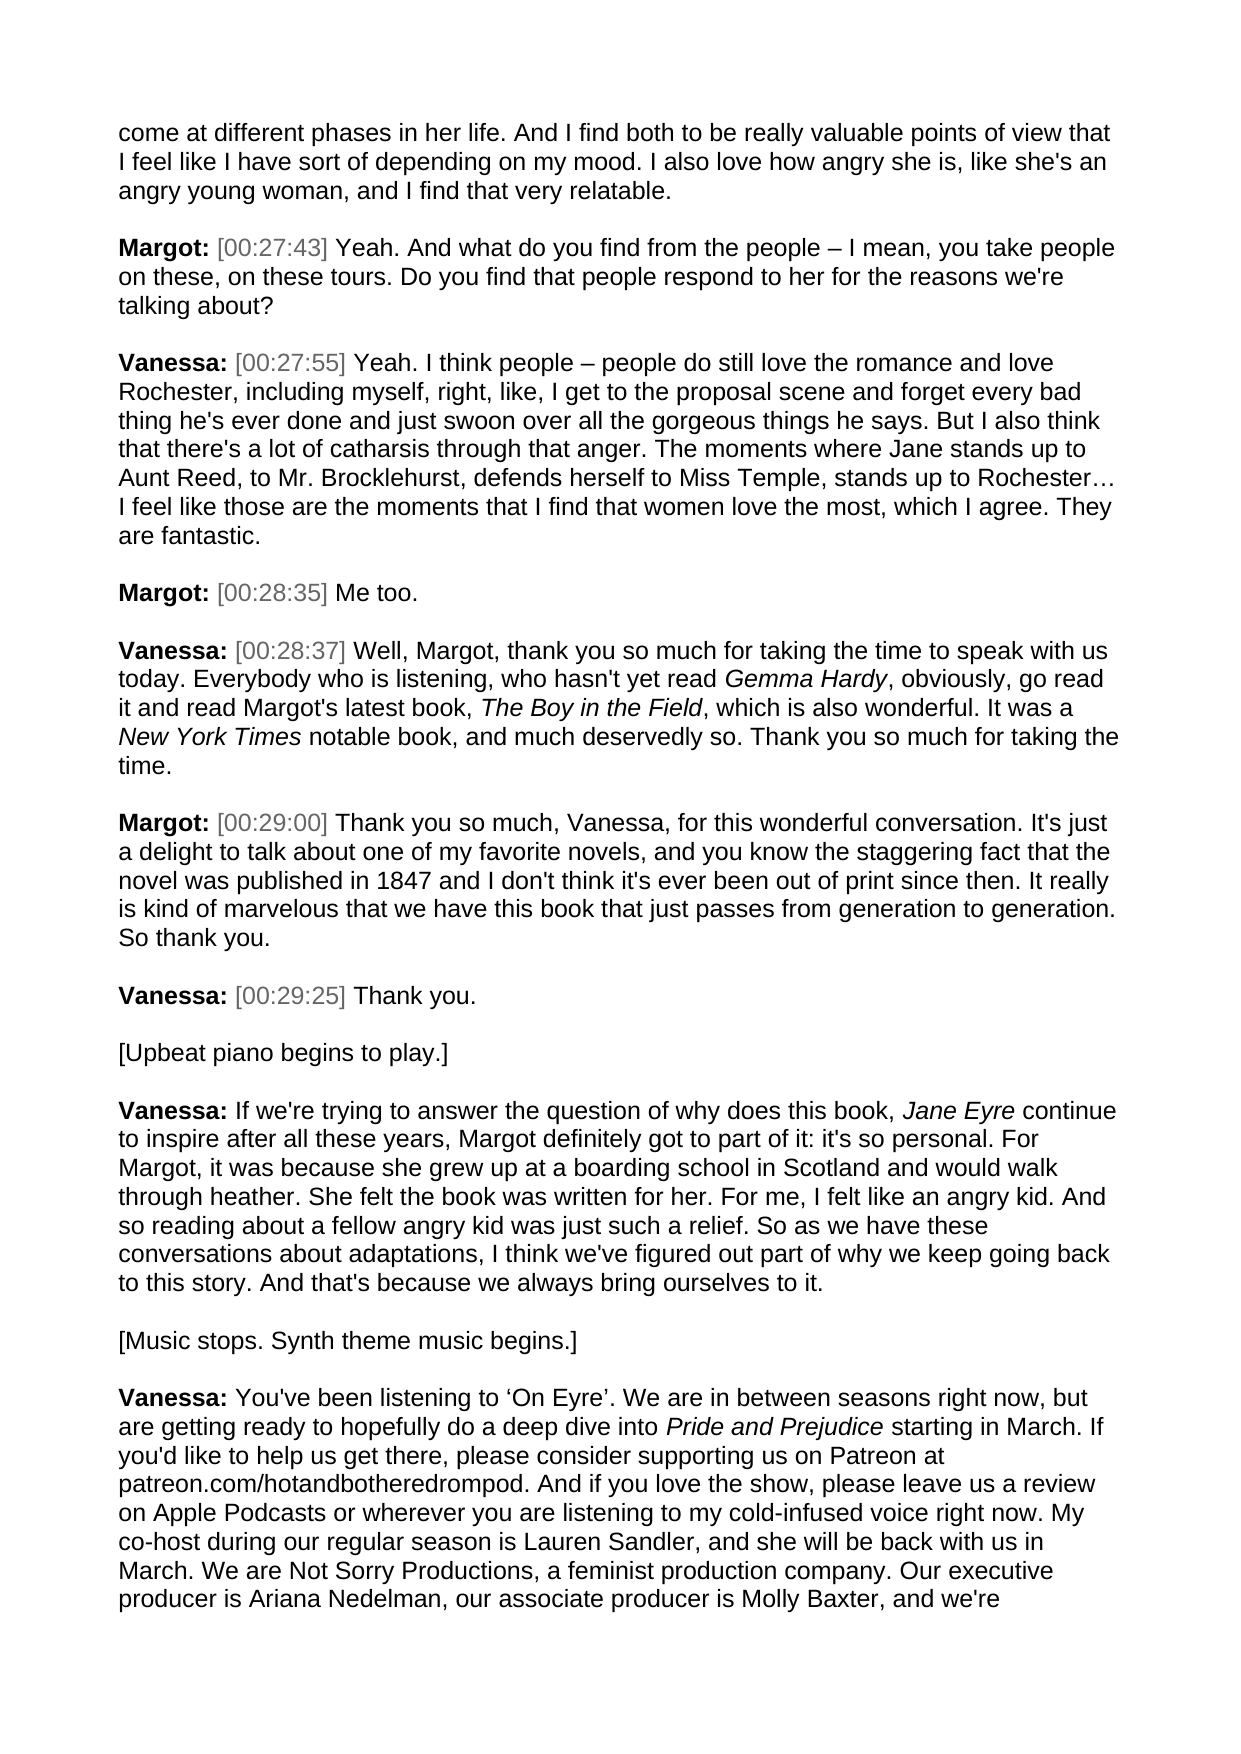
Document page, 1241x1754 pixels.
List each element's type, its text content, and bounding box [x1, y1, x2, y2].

text [Upbeat piano begins to play.] [118, 1038, 1122, 1067]
text Margot: [00:29:00] Thank you so much, Vanessa, for this wonderful conversation. It's just a delight to talk about one of my favorite novels, and you know the staggering fact that the novel was published in 1847 and I don't think it's ever been out of print since then. It really is kind of marvelous that we have this book that just passes from generation to generation. So thank you. [118, 808, 1122, 952]
text Vanessa: [00:29:25] Thank you. [118, 981, 1122, 1009]
text Vanessa: [00:27:55] Yeah. I think people – people do still love the romance and love Rochester, including myself, right, like, I get to the proposal scene and forget every bad thing he's ever done and just swoon over all the gorgeous things he says. But I also think that there's a lot of catharsis through that anger. The moments where Jane stands up to Aunt Reed, to Mr. Brocklehurst, defends herself to Miss Temple, stands up to Rochester…I feel like those are the moments that I find that women love the most, which I agree. They are fantastic. [118, 348, 1122, 549]
text [Music stops. Synth theme music begins.] [118, 1326, 1122, 1354]
text Vanessa: [00:28:37] Well, Margot, thank you so much for taking the time to speak with us today. Everybody who is listening, who hasn't yet read Gemma Hardy, obviously, go read it and read Margot's latest book, The Boy in the Field, which is also wonderful. It was a New York Times notable book, and much deservedly so. Thank you so much for taking the time. [118, 636, 1122, 779]
text Margot: [00:27:43] Yeah. And what do you find from the people – I mean, you take people on these, on these tours. Do you find that people respond to her for the reasons we're talking about? [118, 233, 1122, 319]
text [118, 1383, 1122, 1613]
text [118, 118, 1122, 204]
text Margot: [00:28:35] Me too. [118, 578, 1122, 607]
text Vanessa: If we're trying to answer the question of why does this book, Jane Eyre continue to inspire after all these years, Margot definitely got to part of it: it's so personal. For Margot, it was because she grew up at a boarding school in Scotland and would walk through heather. She felt the book was written for her. For me, I felt like an angry kid. And so reading about a fellow angry kid was just such a relief. So as we have these conversations about adaptations, I think we've figured out part of why we keep going back to this story. And that's because we always bring ourselves to it. [118, 1096, 1122, 1297]
